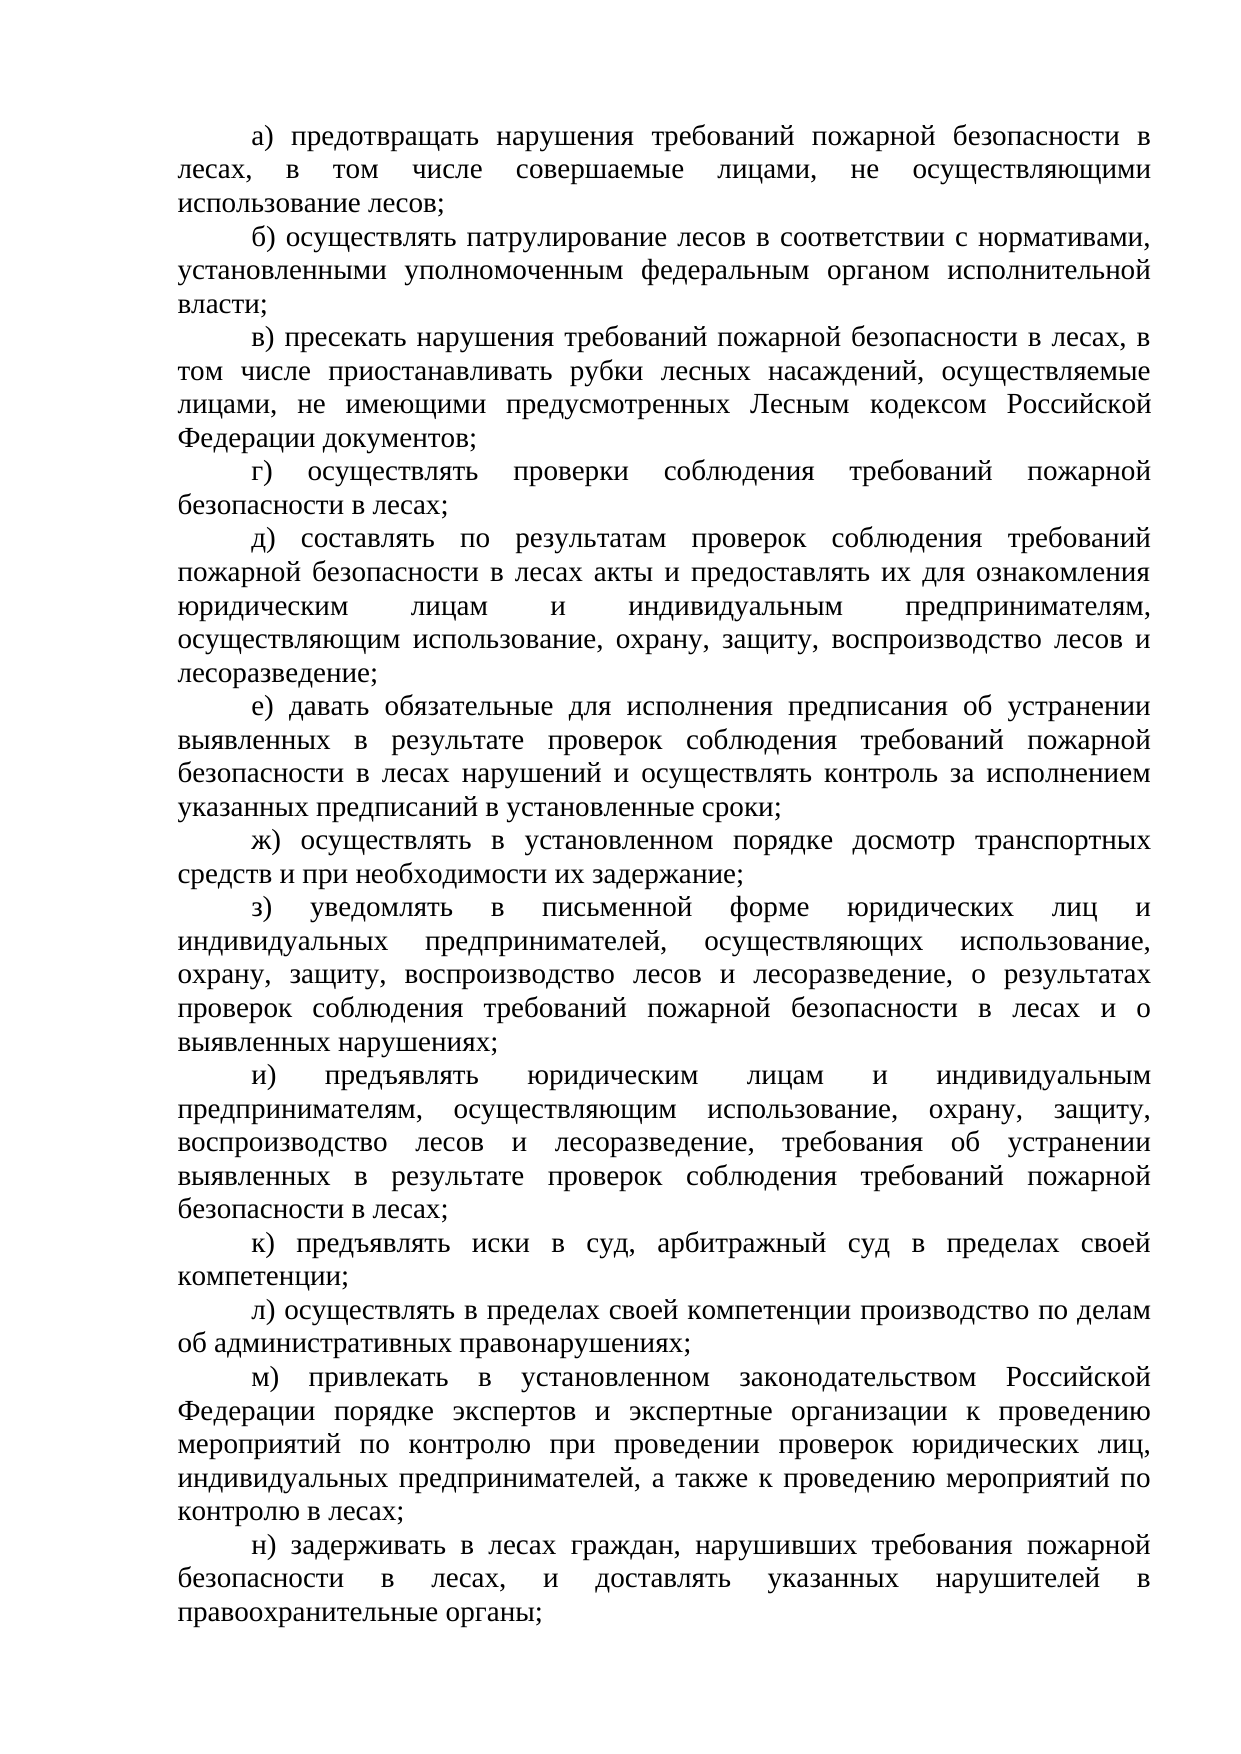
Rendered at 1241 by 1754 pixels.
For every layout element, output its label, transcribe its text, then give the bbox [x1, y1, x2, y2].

text ж) осуществлять в установленном порядке досмотр транспортных средств и при необходимости их задержание; [177, 822, 1152, 889]
text д) составлять по результатам проверок соблюдения требований пожарной безопасности в лесах акты и предоставлять их для ознакомления юридическим лицам и индивидуальным предпринимателям, осуществляющим использование, охрану, защиту, воспроизводство лесов и лесоразведение; [177, 521, 1152, 688]
text к) предъявлять иски в суд, арбитражный суд в пределах своей компетенции; [177, 1225, 1152, 1292]
text м) привлекать в установленном законодательством Российской Федерации порядке экспертов и экспертные организации к проведению мероприятий по контролю при проведении проверок юридических лиц, индивидуальных предпринимателей, а также к проведению мероприятий по контролю в лесах; [177, 1359, 1152, 1527]
text л) осуществлять в пределах своей компетенции производство по делам об административных правонарушениях; [177, 1292, 1152, 1359]
text з) уведомлять в письменной форме юридических лиц и индивидуальных предпринимателей, осуществляющих использование, охрану, защиту, воспроизводство лесов и лесоразведение, о результатах проверок соблюдения требований пожарной безопасности в лесах и о выявленных нарушениях; [177, 889, 1152, 1057]
text а) предотвращать нарушения требований пожарной безопасности в лесах, в том числе совершаемые лицами, не осуществляющими использование лесов; [177, 118, 1152, 219]
text в) пресекать нарушения требований пожарной безопасности в лесах, в том числе приостанавливать рубки лесных насаждений, осуществляемые лицами, не имеющими предусмотренных Лесным кодексом Российской Федерации документов; [177, 319, 1152, 453]
text г) осуществлять проверки соблюдения требований пожарной безопасности в лесах; [177, 453, 1152, 521]
text н) задерживать в лесах граждан, нарушивших требования пожарной безопасности в лесах, и доставлять указанных нарушителей в правоохранительные органы; [177, 1527, 1152, 1627]
text е) давать обязательные для исполнения предписания об устранении выявленных в результате проверок соблюдения требований пожарной безопасности в лесах нарушений и осуществлять контроль за исполнением указанных предписаний в установленные сроки; [177, 688, 1152, 822]
text б) осуществлять патрулирование лесов в соответствии с нормативами, установленными уполномоченным федеральным органом исполнительной власти; [177, 219, 1152, 319]
text и) предъявлять юридическим лицам и индивидуальным предпринимателям, осуществляющим использование, охрану, защиту, воспроизводство лесов и лесоразведение, требования об устранении выявленных в результате проверок соблюдения требований пожарной безопасности в лесах; [177, 1057, 1152, 1225]
